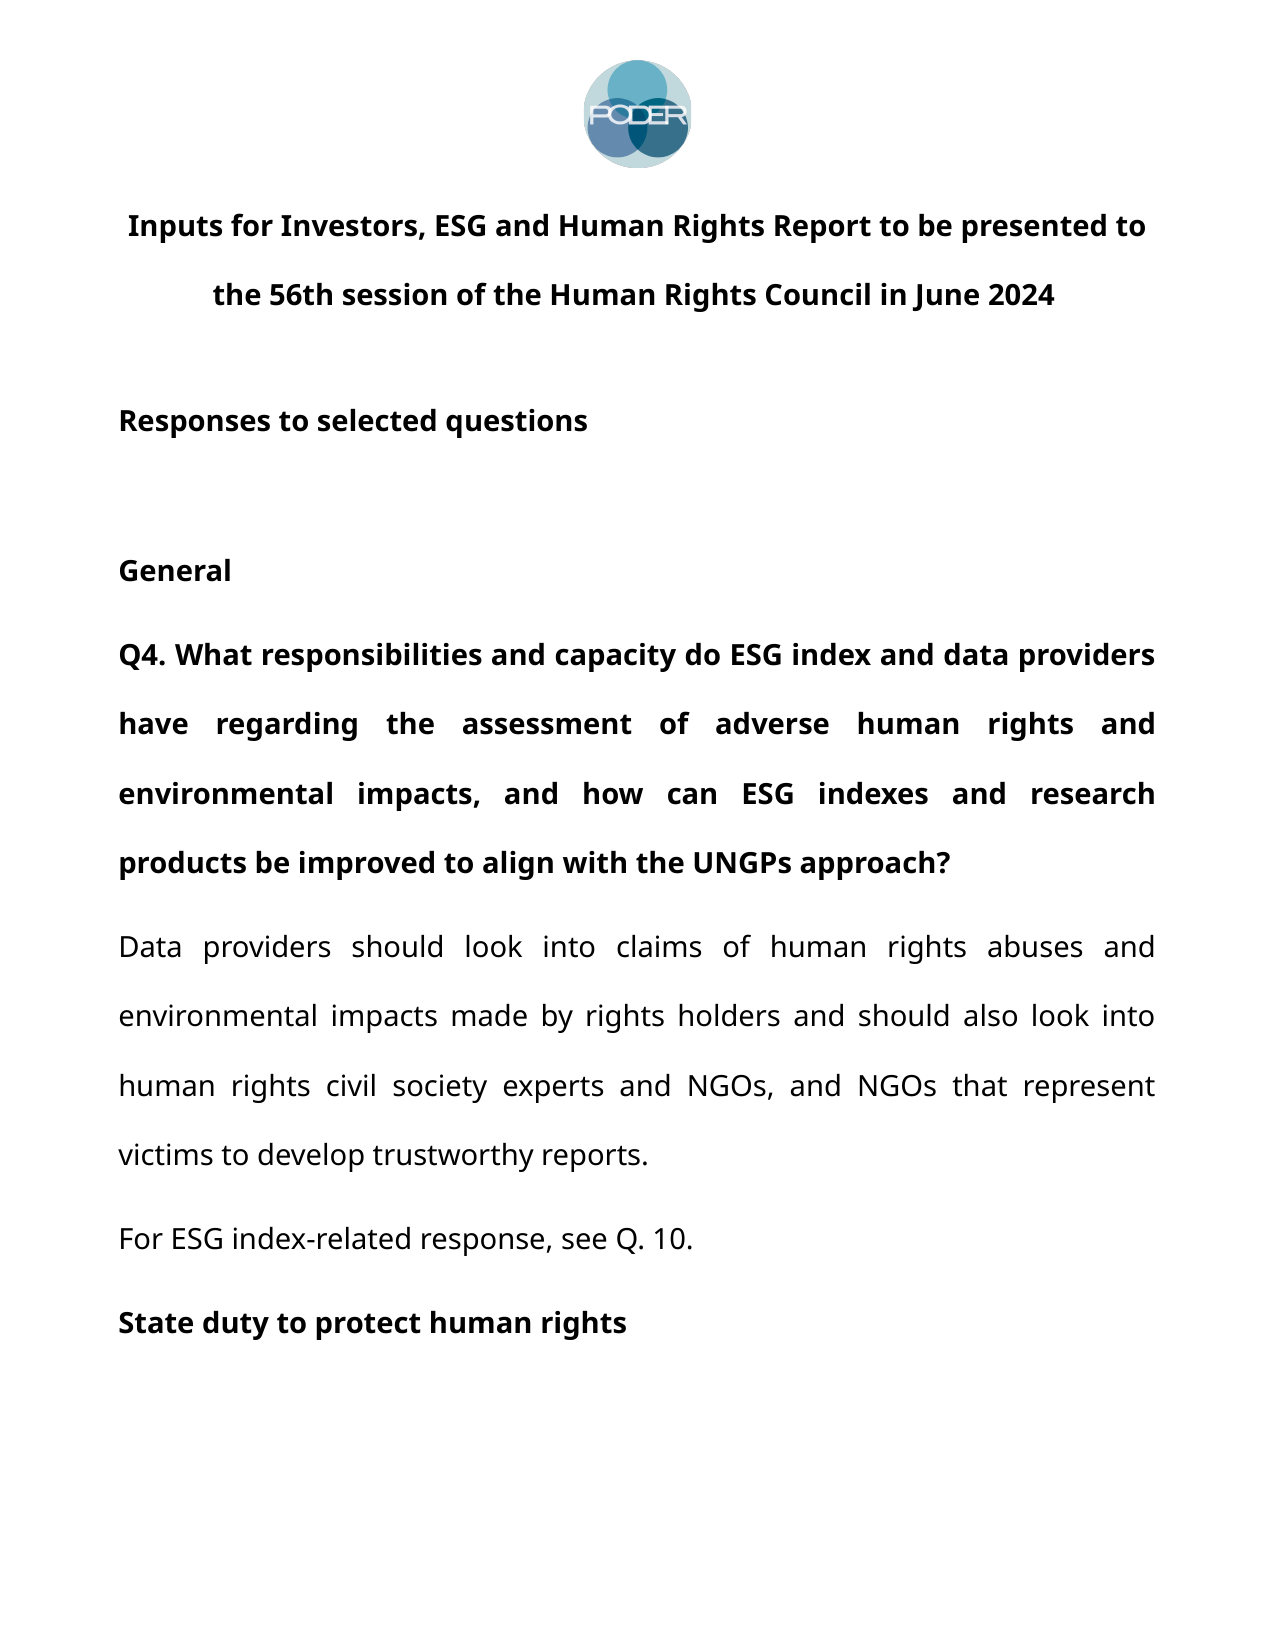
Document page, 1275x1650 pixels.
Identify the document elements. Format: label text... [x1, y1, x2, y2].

text General [118, 550, 1157, 590]
text State duty to protect human rights [118, 1302, 1157, 1342]
text Data providers should look into claims of human rights abuses and environmental impacts made by rights holders and should also look into human rights civil society experts and NGOs, and NGOs that represent victims to develop trustworthy reports. [118, 926, 1157, 1174]
picture [583, 60, 692, 168]
text For ESG index-related response, see Q. 10. [118, 1218, 1157, 1258]
text Inputs for Investors, ESG and Human Rights Report to be presented to the 56th session of the Human Rights Council in June 2024 [118, 205, 1157, 364]
text Q4. What responsibilities and capacity do ESG index and data providers have regarding the assessment of adverse human rights and environmental impacts, and how can ESG indexes and research products be improved to align with the UNGPs approach? [118, 634, 1157, 882]
subtitle Responses to selected questions [118, 401, 1157, 440]
